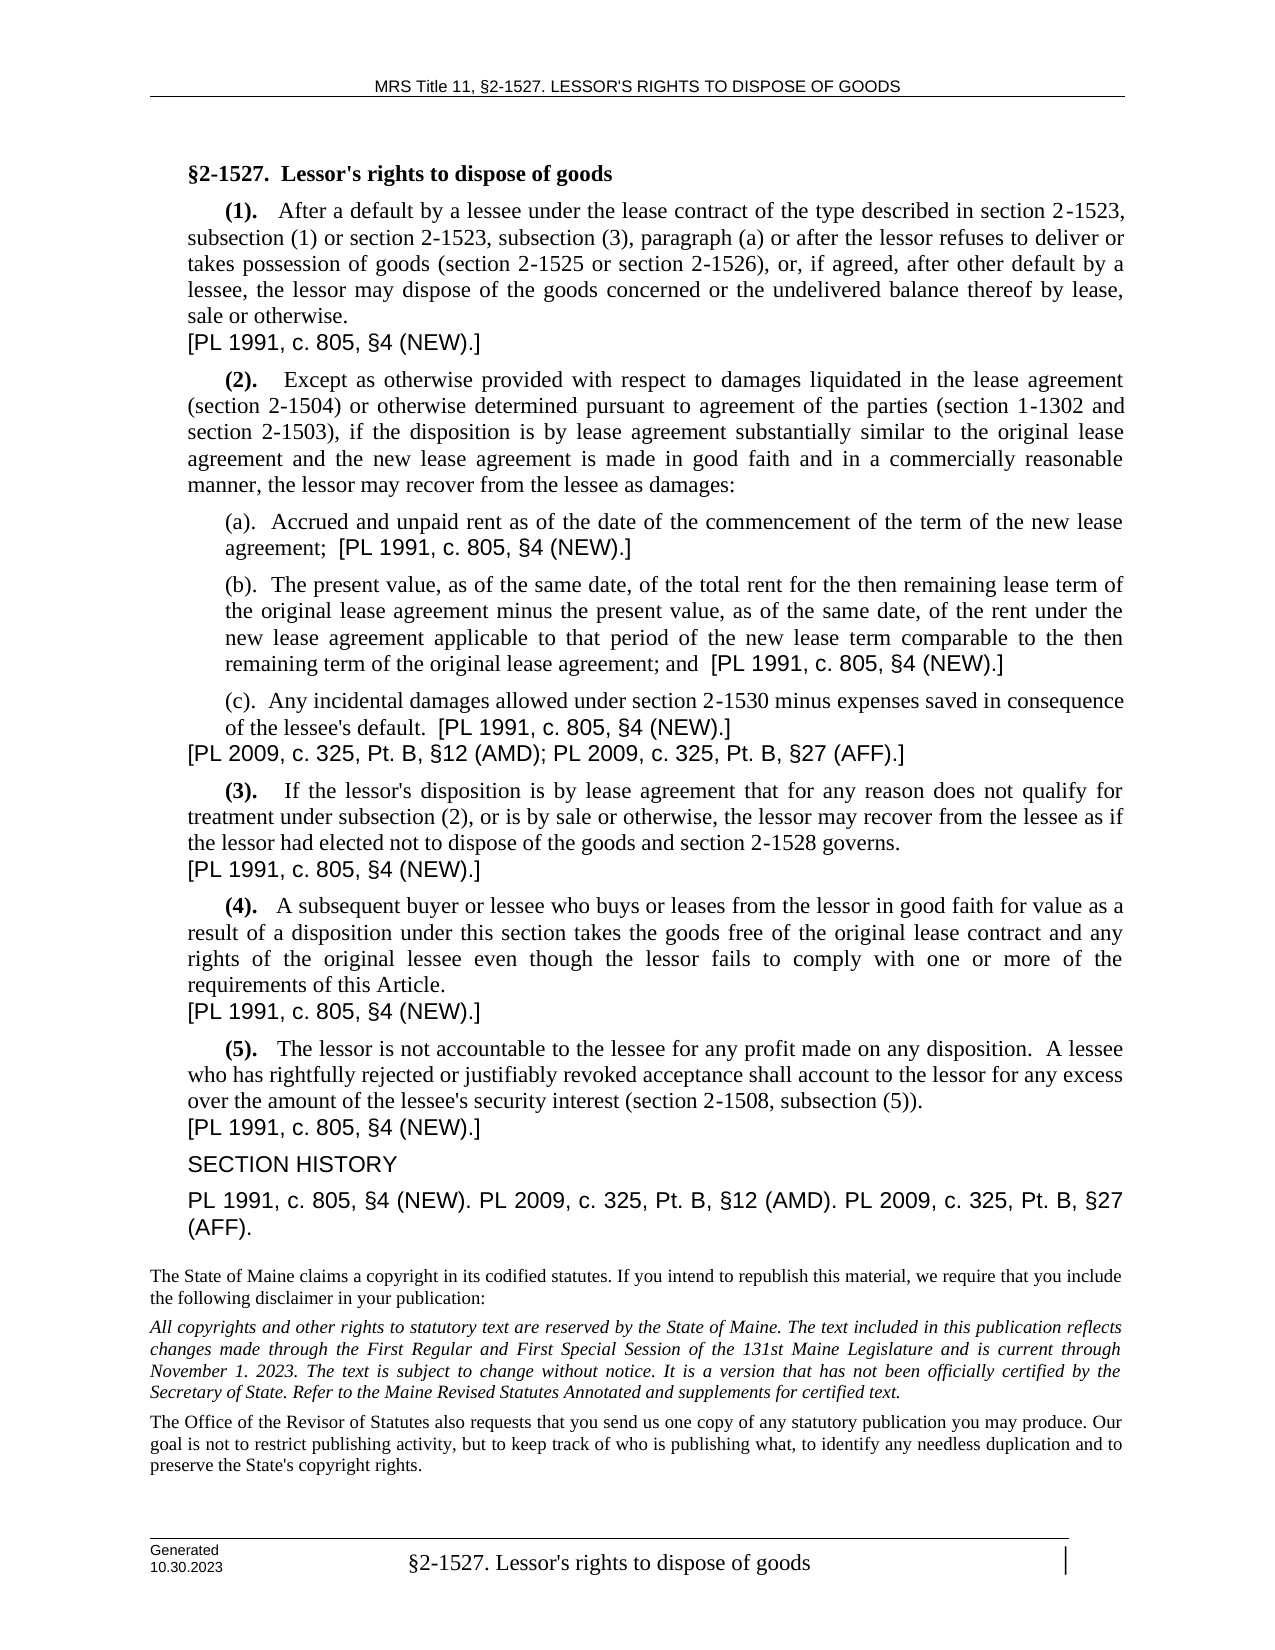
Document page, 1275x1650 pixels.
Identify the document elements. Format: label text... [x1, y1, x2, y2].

text The State of Maine claims a copyright in its codified statutes. If you intend to republish this material, we require that you include the following disclaimer in your publication: [150, 1265, 1125, 1308]
text [PL 1991, c. 805, §4 (NEW).] [187, 329, 1125, 355]
text [PL 2009, c. 325, Pt. B, §12 (AMD); PL 2009, c. 325, Pt. B, §27 (AFF).] [187, 740, 1125, 766]
text (5). The lessor is not accountable to the lessee for any profit made on any disposition. A lessee who has rightfully rejected or justifiably revoked acceptance shall account to the lessor for any excess over the amount of the lessee's security interest (section 2‑1508, subsection (5)). [187, 1035, 1125, 1114]
text All copyrights and other rights to statutory text are reserved by the State of Maine. The text included in this publication reflects changes made through the First Regular and First Special Session of the 131st Maine Legislature and is current through November 1. 2023 . The text is subject to change without notice. It is a version that has not been officially certified by the Secretary of State. Refer to the Maine Revised Statutes Annotated and supplements for certified text. [150, 1316, 1125, 1403]
text PL 1991, c. 805, §4 (NEW). PL 2009, c. 325, Pt. B, §12 (AMD). PL 2009, c. 325, Pt. B, §27 (AFF). [187, 1187, 1125, 1240]
text SECTION HISTORY [187, 1151, 1125, 1177]
text §2-1527. Lessor's rights to dispose of goods [187, 160, 1125, 187]
text (1). After a default by a lessee under the lease contract of the type described in section 2‑1523, subsection (1) or section 2‑1523, subsection (3), paragraph (a) or after the lessor refuses to deliver or takes possession of goods (section 2‑1525 or section 2‑1526), or, if agreed, after other default by a lessee, the lessor may dispose of the goods concerned or the undelivered balance thereof by lease, sale or otherwise. [187, 197, 1125, 329]
text [PL 1991, c. 805, §4 (NEW).] [187, 998, 1125, 1024]
text (4). A subsequent buyer or lessee who buys or leases from the lessor in good faith for value as a result of a disposition under this section takes the goods free of the original lease contract and any rights of the original lessee even though the lessor fails to comply with one or more of the requirements of this Article. [187, 892, 1125, 998]
text (c). Any incidental damages allowed under section 2‑1530 minus expenses saved in consequence of the lessee's default. [PL 1991, c. 805, §4 (NEW).] [225, 687, 1125, 740]
text (2). Except as otherwise provided with respect to damages liquidated in the lease agreement (section 2‑1504) or otherwise determined pursuant to agreement of the parties (section 1‑1302 and section 2‑1503), if the disposition is by lease agreement substantially similar to the original lease agreement and the new lease agreement is made in good faith and in a commercially reasonable manner, the lessor may recover from the lessee as damages: [187, 366, 1125, 497]
text (b). The present value, as of the same date, of the total rent for the then remaining lease term of the original lease agreement minus the present value, as of the same date, of the rent under the new lease agreement applicable to that period of the new lease term comparable to the then remaining term of the original lease agreement; and [PL 1991, c. 805, §4 (NEW).] [225, 571, 1125, 677]
text The Office of the Revisor of Statutes also requests that you send us one copy of any statutory publication you may produce. Our goal is not to restrict publishing activity, but to keep track of who is publishing what, to identify any needless duplication and to preserve the State's copyright rights. [150, 1411, 1125, 1476]
text (a). Accrued and unpaid rent as of the date of the commencement of the term of the new lease agreement; [PL 1991, c. 805, §4 (NEW).] [225, 508, 1125, 561]
text (3). If the lessor's disposition is by lease agreement that for any reason does not qualify for treatment under subsection (2), or is by sale or otherwise, the lessor may recover from the lessee as if the lessor had elected not to dispose of the goods and section 2‑1528 governs. [187, 777, 1125, 856]
text [PL 1991, c. 805, §4 (NEW).] [187, 1114, 1125, 1140]
text [PL 1991, c. 805, §4 (NEW).] [187, 856, 1125, 882]
